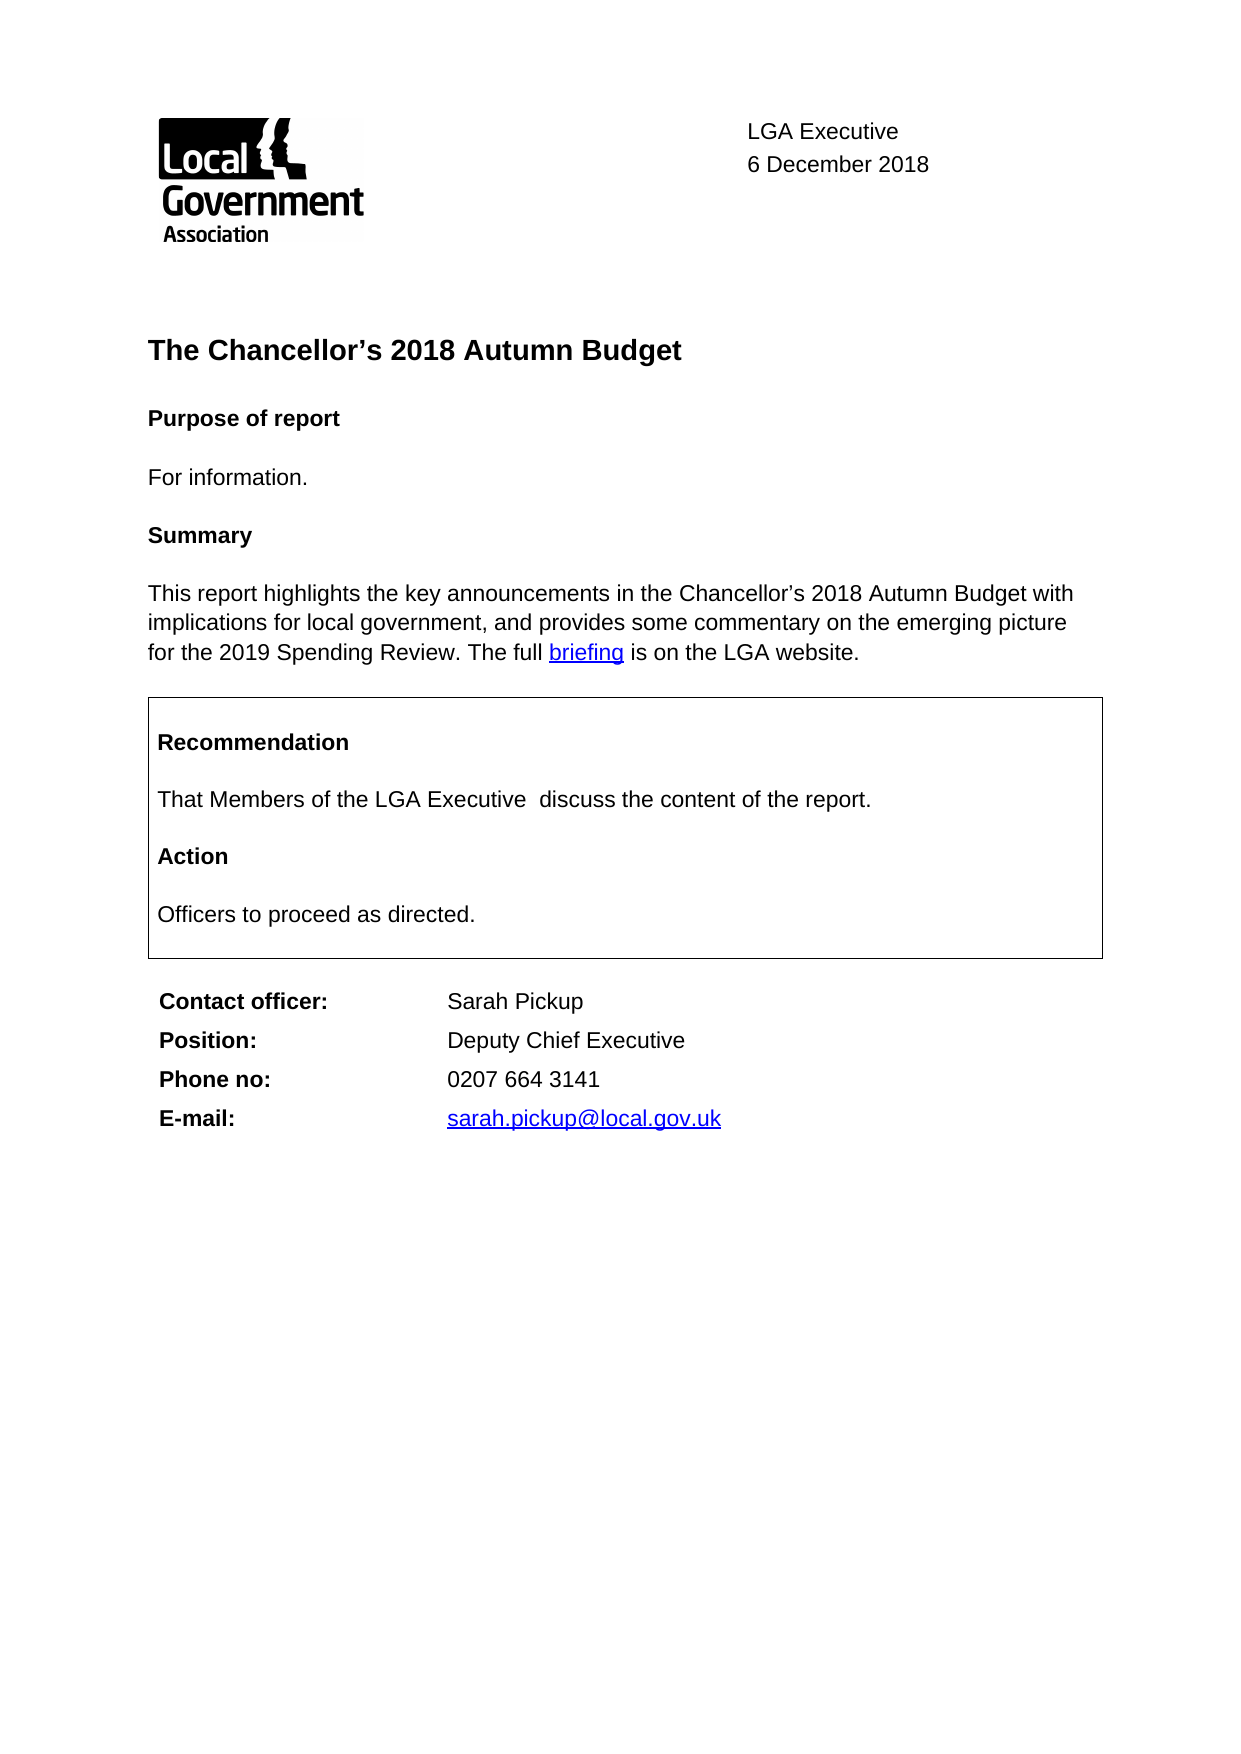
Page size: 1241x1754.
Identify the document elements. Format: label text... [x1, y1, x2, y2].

table_header Sarah Pickup [436, 988, 1093, 1027]
text The Chancellor’s 2018 Autumn Budget [148, 337, 1092, 366]
table_cell Position: [148, 1027, 436, 1066]
table_header Contact officer: [148, 988, 436, 1027]
text Summary [148, 520, 1092, 549]
picture [158, 118, 364, 242]
table_cell 0207 664 3141 [436, 1066, 1093, 1104]
text This report highlights the key announcements in the Chancellor’s 2018 Autumn Budget with implications for local government, and provides some commentary on the emerging picture for the 2019 Spending Review. The full briefing is on the LGA website. [148, 578, 1092, 666]
table_header Recommendation That Members of the LGA Executive discuss the content of the report. Action Officers to proceed as directed. [149, 698, 1102, 958]
table_cell Deputy Chief Executive [436, 1027, 1093, 1066]
text For information. [148, 462, 1092, 491]
table_cell sarah.pickup@local.gov.uk [436, 1105, 1093, 1143]
table_cell E-mail: [148, 1105, 436, 1143]
table_cell Phone no: [148, 1066, 436, 1104]
text Purpose of report [148, 403, 1092, 432]
